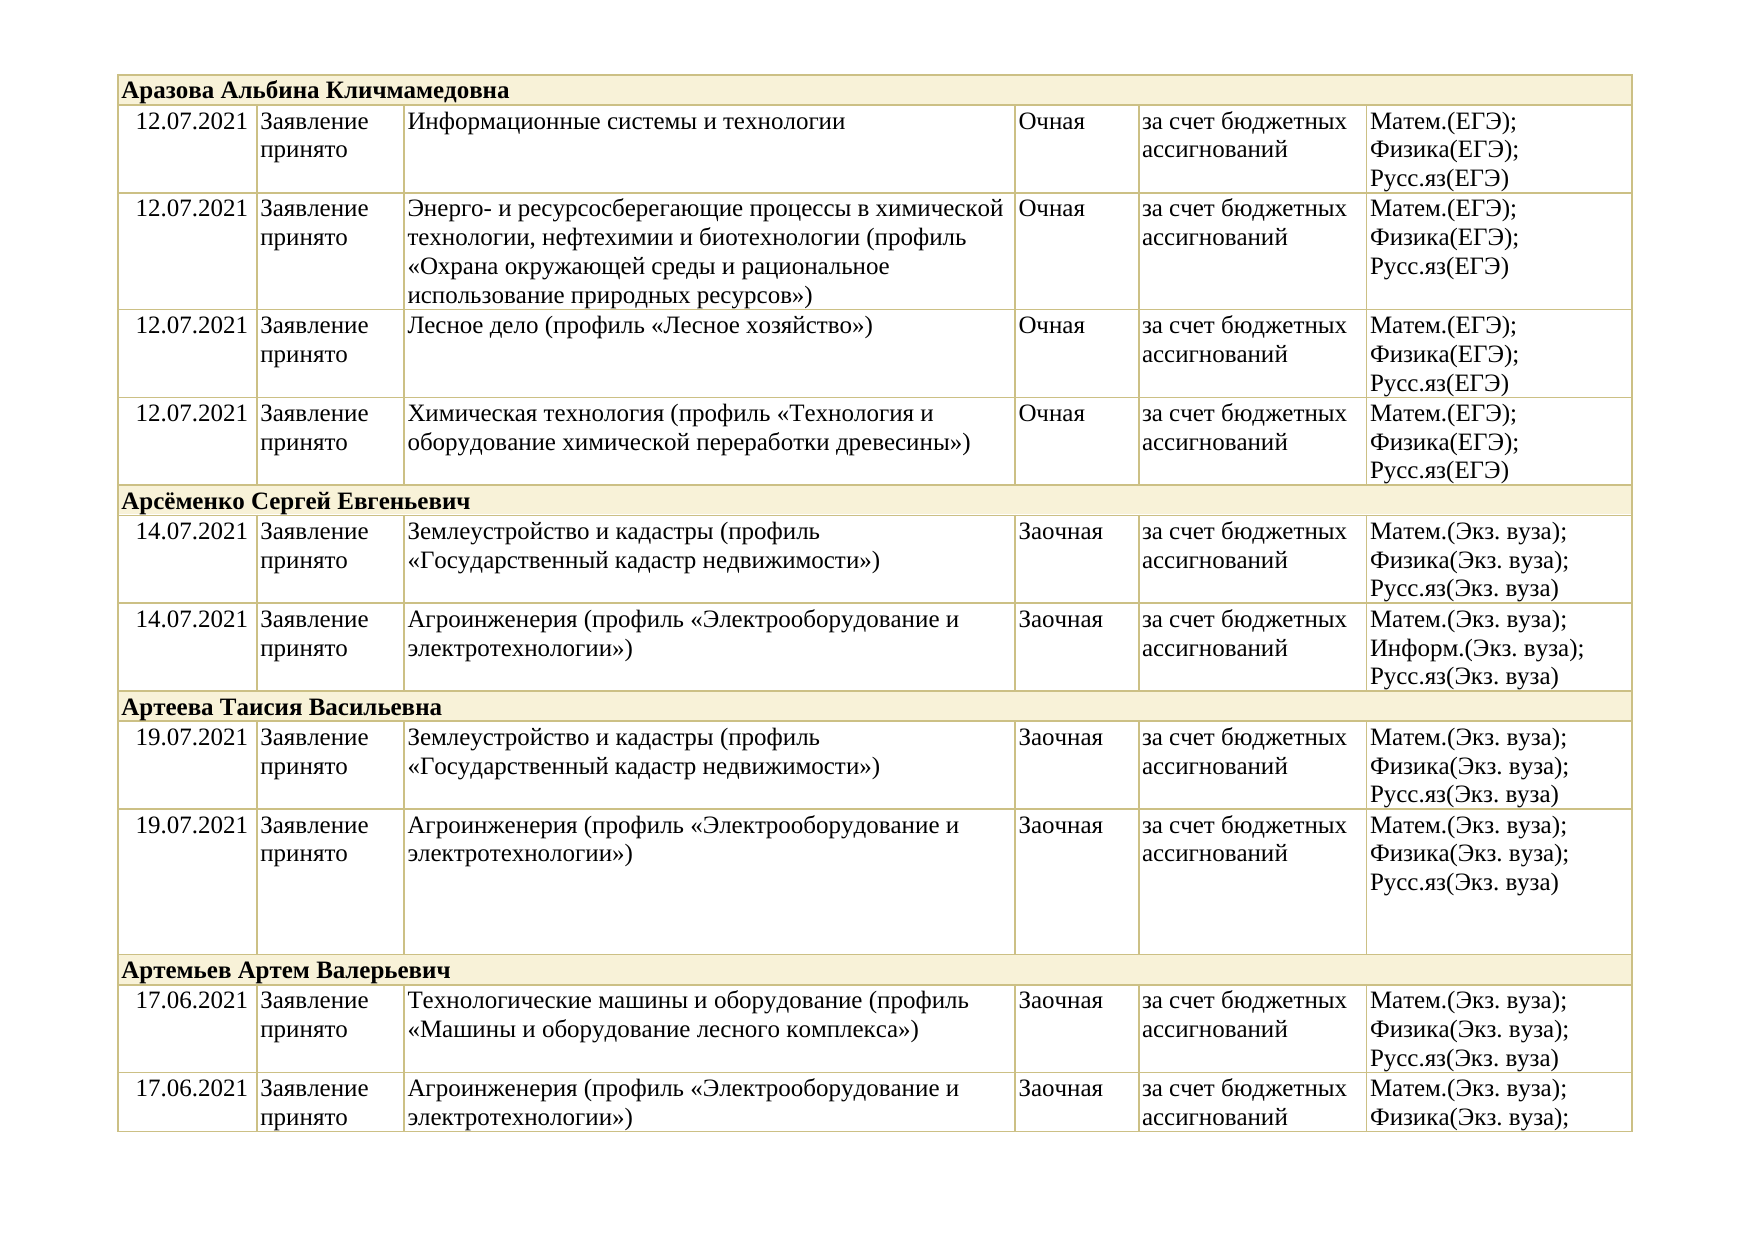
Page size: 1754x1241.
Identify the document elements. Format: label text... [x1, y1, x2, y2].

table_cell Заявление принято [258, 516, 403, 602]
table_cell Заявление принято [258, 722, 403, 808]
table_cell 12.07.2021 [119, 398, 256, 484]
table_cell Заочная [1016, 810, 1138, 953]
table_cell Заявление принято [258, 810, 403, 953]
table_cell за счет бюджетных ассигнований [1140, 604, 1366, 690]
table_cell 14.07.2021 [119, 604, 256, 690]
table_cell Матем.(Экз. вуза); Физика(Экз. вуза); Русс.яз(Экз. вуза) [1367, 986, 1631, 1072]
table_cell Очная [1016, 106, 1138, 192]
table_cell Очная [1016, 194, 1138, 308]
table_cell Заочная [1016, 986, 1138, 1072]
table_cell Заявление принято [258, 398, 403, 484]
table_cell за счет бюджетных ассигнований [1140, 106, 1366, 192]
table_cell Химическая технология (профиль «Технология и оборудование химической переработки древесины») [405, 398, 1014, 484]
table_cell 12.07.2021 [119, 310, 256, 396]
table_cell Матем.(ЕГЭ); Физика(ЕГЭ); Русс.яз(ЕГЭ) [1367, 310, 1631, 396]
table_cell 12.07.2021 [119, 106, 256, 192]
table_cell за счет бюджетных ассигнований [1140, 310, 1366, 396]
table_cell Матем.(Экз. вуза); Физика(Экз. вуза); Русс.яз(Экз. вуза) [1367, 516, 1631, 602]
table_cell Заявление принято [258, 1073, 403, 1131]
table_cell 17.06.2021 [119, 986, 256, 1072]
table_cell Матем.(ЕГЭ); Физика(ЕГЭ); Русс.яз(ЕГЭ) [1367, 398, 1631, 484]
table_cell Заявление принято [258, 604, 403, 690]
table_cell Заочная [1016, 516, 1138, 602]
table_cell Аразова Альбина Кличмамедовна [119, 76, 1631, 104]
table_cell Артеева Таисия Васильевна [119, 692, 1631, 720]
table_cell Заявление принято [258, 986, 403, 1072]
table_cell Матем.(Экз. вуза); Физика(Экз. вуза); Русс.яз(Экз. вуза) [1367, 810, 1631, 953]
table_cell за счет бюджетных ассигнований [1140, 810, 1366, 953]
table_cell Матем.(ЕГЭ); Физика(ЕГЭ); Русс.яз(ЕГЭ) [1367, 106, 1631, 192]
table_cell Лесное дело (профиль «Лесное хозяйство») [405, 310, 1014, 396]
table_cell за счет бюджетных ассигнований [1140, 722, 1366, 808]
table_cell Матем.(Экз. вуза); Физика(Экз. вуза); Русс.яз(Экз. вуза) [1367, 722, 1631, 808]
table_cell 12.07.2021 [119, 194, 256, 308]
table_cell 17.06.2021 [119, 1073, 256, 1131]
table_cell Технологические машины и оборудование (профиль «Машины и оборудование лесного комплекса») [405, 986, 1014, 1072]
table_cell Матем.(ЕГЭ); Физика(ЕГЭ); Русс.яз(ЕГЭ) [1367, 194, 1631, 308]
table_cell Артемьев Артем Валерьевич [119, 955, 1631, 984]
table_cell Заочная [1016, 722, 1138, 808]
table_cell Информационные системы и технологии [405, 106, 1014, 192]
table_cell за счет бюджетных ассигнований [1140, 398, 1366, 484]
table_cell Энерго- и ресурсосберегающие процессы в химической технологии, нефтехимии и биотехнологии (профиль «Охрана окружающей среды и рациональное использование природных ресурсов») [405, 194, 1014, 308]
table_cell Заявление принято [258, 194, 403, 308]
table_cell 14.07.2021 [119, 516, 256, 602]
table_cell Землеустройство и кадастры (профиль «Государственный кадастр недвижимости») [405, 722, 1014, 808]
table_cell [1140, 1073, 1366, 1131]
table_cell Матем.(Экз. вуза); Информ.(Экз. вуза); Русс.яз(Экз. вуза) [1367, 604, 1631, 690]
table_cell Заочная [1016, 604, 1138, 690]
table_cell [1367, 1073, 1631, 1131]
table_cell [405, 1073, 1014, 1131]
table_cell за счет бюджетных ассигнований [1140, 986, 1366, 1072]
table_cell Агроинженерия (профиль «Электрооборудование и электротехнологии») [405, 810, 1014, 953]
table_cell Агроинженерия (профиль «Электрооборудование и электротехнологии») [405, 604, 1014, 690]
table_cell Очная [1016, 310, 1138, 396]
table_cell Заочная [1016, 1073, 1138, 1131]
table_cell за счет бюджетных ассигнований [1140, 516, 1366, 602]
table_cell Заявление принято [258, 106, 403, 192]
table_cell Арсёменко Сергей Евгеньевич [119, 486, 1631, 514]
table_cell за счет бюджетных ассигнований [1140, 194, 1366, 308]
table_cell 19.07.2021 [119, 810, 256, 953]
table_cell Очная [1016, 398, 1138, 484]
table_cell 19.07.2021 [119, 722, 256, 808]
table_cell Землеустройство и кадастры (профиль «Государственный кадастр недвижимости») [405, 516, 1014, 602]
table_cell Заявление принято [258, 310, 403, 396]
